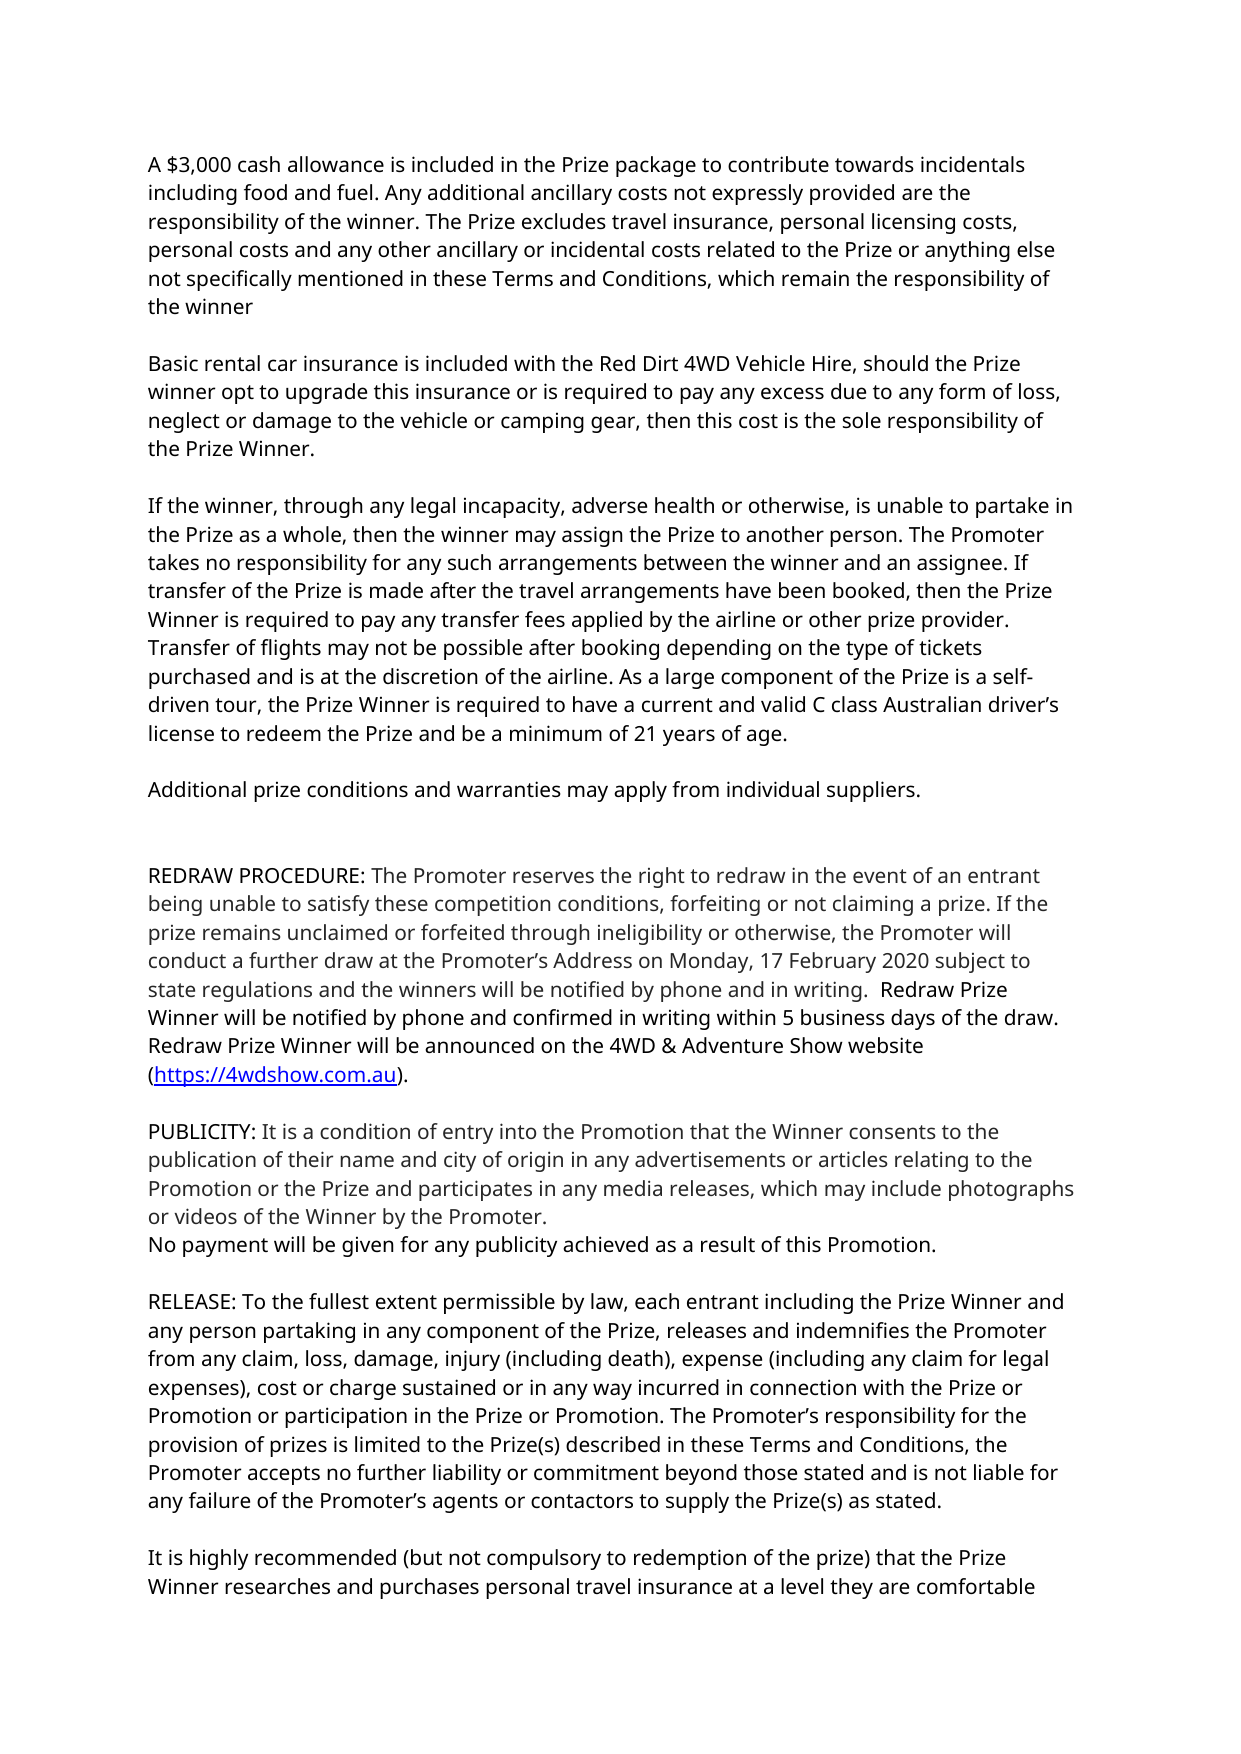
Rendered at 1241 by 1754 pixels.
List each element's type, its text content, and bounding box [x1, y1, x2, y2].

text PUBLICITY: It is a condition of entry into the Promotion that the Winner consents to the publication of their name and city of origin in any advertisements or articles relating to the Promotion or the Prize and participates in any media releases, which may include photographs or videos of the Winner by the Promoter. [148, 1117, 1078, 1231]
text If the winner, through any legal incapacity, adverse health or otherwise, is unable to partake in the Prize as a whole, then the winner may assign the Prize to another person. The Promoter takes no responsibility for any such arrangements between the winner and an assignee. If transfer of the Prize is made after the travel arrangements have been booked, then the Prize Winner is required to pay any transfer fees applied by the airline or other prize provider. Transfer of flights may not be possible after booking depending on the type of tickets purchased and is at the discretion of the airline. As a large component of the Prize is a self-driven tour, the Prize Winner is required to have a current and valid C class Australian driver’s license to redeem the Prize and be a minimum of 21 years of age. [148, 491, 1078, 747]
text No payment will be given for any publicity achieved as a result of this Promotion. [148, 1231, 1078, 1259]
text RELEASE: To the fullest extent permissible by law, each entrant including the Prize Winner and any person partaking in any component of the Prize, releases and indemnifies the Promoter from any claim, loss, damage, injury (including death), expense (including any claim for legal expenses), cost or charge sustained or in any way incurred in connection with the Prize or Promotion or participation in the Prize or Promotion. The Promoter’s responsibility for the provision of prizes is limited to the Prize(s) described in these Terms and Conditions, the Promoter accepts no further liability or commitment beyond those stated and is not liable for any failure of the Promoter’s agents or contactors to supply the Prize(s) as stated. [148, 1287, 1078, 1515]
text Basic rental car insurance is included with the Red Dirt 4WD Vehicle Hire, should the Prize winner opt to upgrade this insurance or is required to pay any excess due to any form of loss, neglect or damage to the vehicle or camping gear, then this cost is the sole responsibility of the Prize Winner. [148, 349, 1078, 463]
text A $3,000 cash allowance is included in the Prize package to contribute towards incidentals including food and fuel. Any additional ancillary costs not expressly provided are the responsibility of the winner. The Prize excludes travel insurance, personal licensing costs, personal costs and any other ancillary or incidental costs related to the Prize or anything else not specifically mentioned in these Terms and Conditions, which remain the responsibility of the winner [148, 150, 1078, 321]
text REDRAW PROCEDURE: The Promoter reserves the right to redraw in the event of an entrant being unable to satisfy these competition conditions, forfeiting or not claiming a prize. If the prize remains unclaimed or forfeited through ineligibility or otherwise, the Promoter will conduct a further draw at the Promoter’s Address on Monday, 17 February 2020 subject to state regulations and the winners will be notified by phone and in writing. Redraw Prize Winner will be notified by phone and confirmed in writing within 5 business days of the draw. Redraw Prize Winner will be announced on the 4WD & Adventure Show website (https://4wdshow.com.au). [148, 861, 1078, 1088]
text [148, 1543, 1078, 1600]
text Additional prize conditions and warranties may apply from individual suppliers. [148, 776, 1078, 804]
